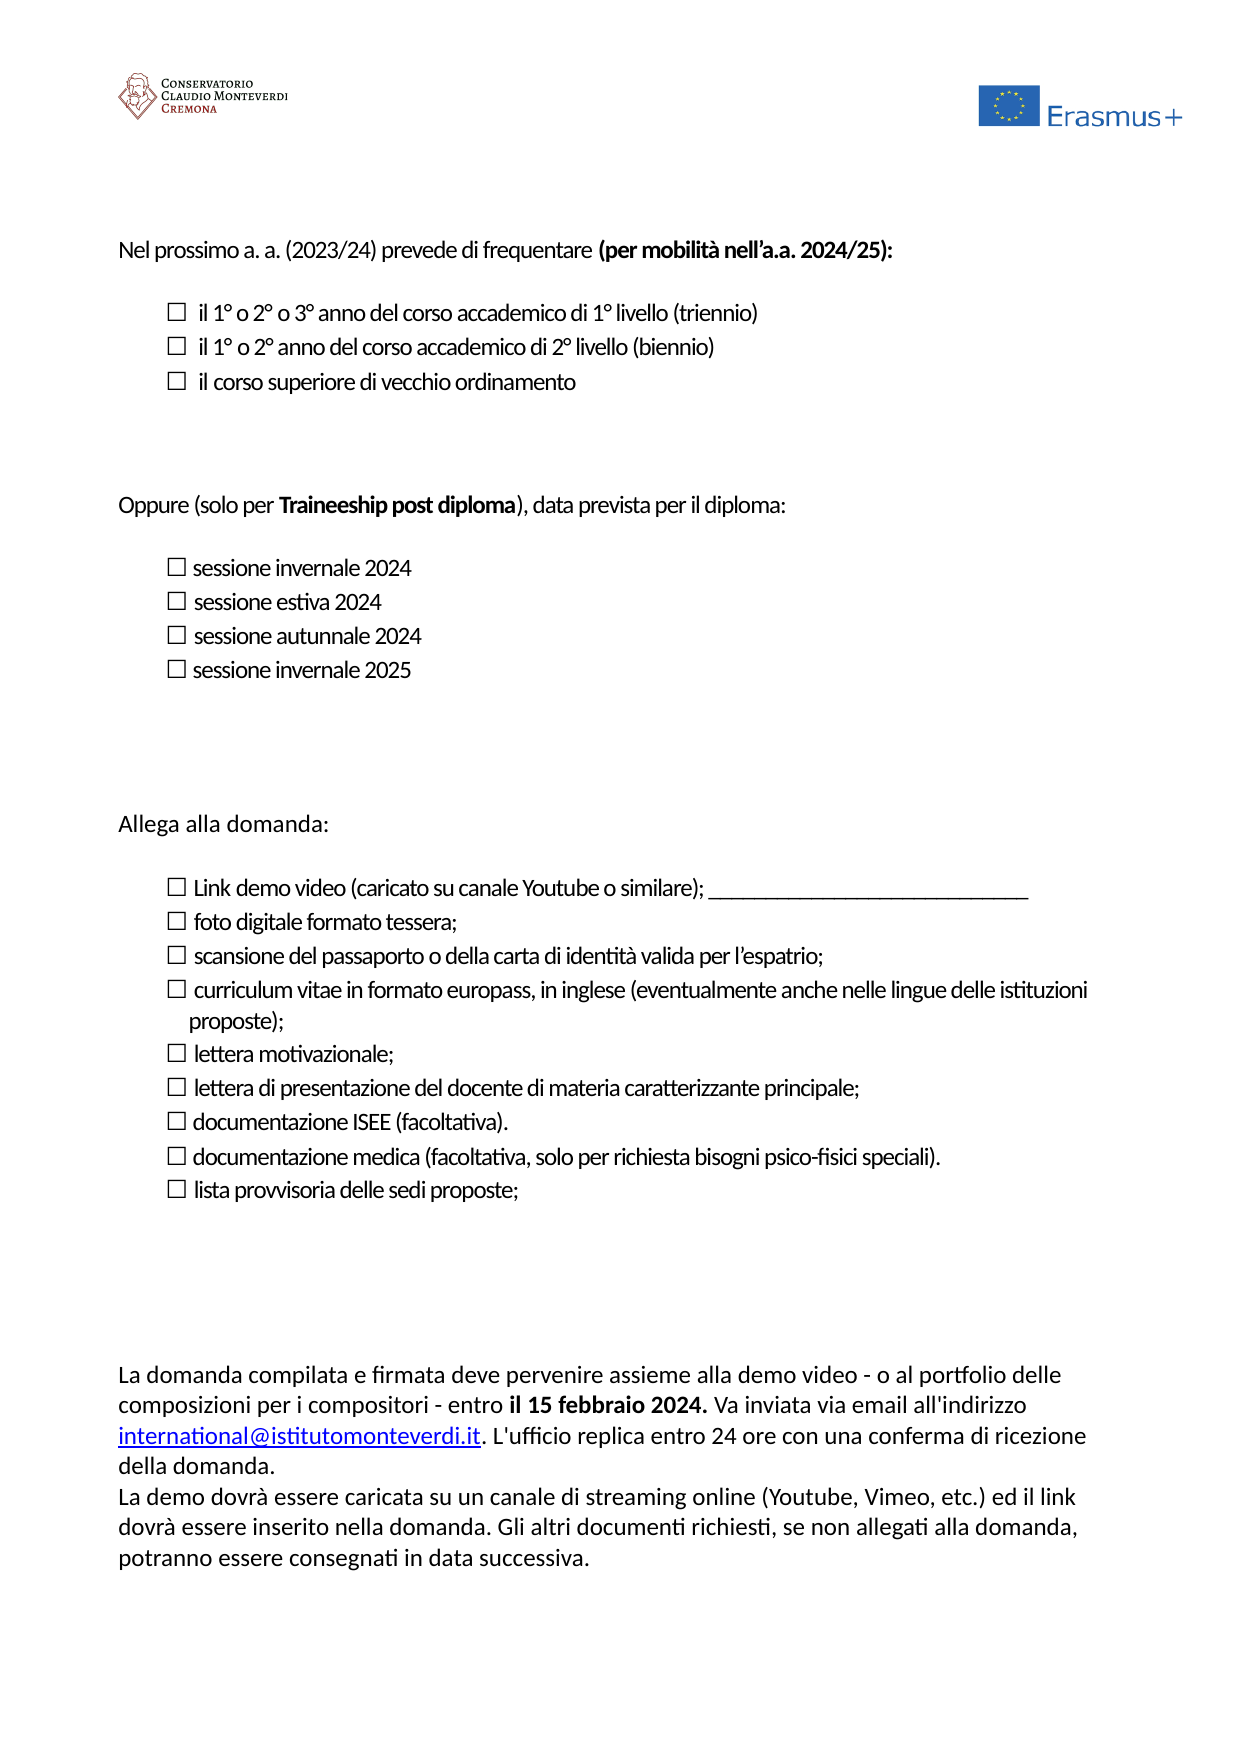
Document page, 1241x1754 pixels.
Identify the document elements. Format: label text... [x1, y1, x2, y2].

text ☐ lettera motivazionale; [165, 1036, 1122, 1070]
picture [118, 73, 288, 120]
text ☐ lista provvisoria delle sedi proposte; [165, 1172, 1122, 1206]
text ☐ il corso superiore di vecchio ordinamento [165, 363, 1122, 397]
text La demo dovrà essere caricata su un canale di streaming online (Youtube, Vimeo, etc.) ed il link dovrà essere inserito nella domanda. Gli altri documenti richiesti, se non allegati alla domanda, potranno essere consegnati in data successiva. [118, 1481, 1122, 1572]
text ☐ sessione autunnale 2024 [165, 618, 1122, 652]
text ☐ sessione invernale 2025 [165, 652, 1122, 686]
text ☐ documentazione ISEE (facoltativa). [165, 1104, 1122, 1138]
text Nel prossimo a. a. (2023/24) prevede di frequentare (per mobilità nell’a.a. 2024/25): [118, 234, 1122, 264]
text ☐ scansione del passaporto o della carta di identità valida per l’espatrio; [165, 937, 1122, 971]
text Allega alla domanda: [118, 808, 1122, 839]
text ☐ lettera di presentazione del docente di materia caratterizzante principale; [165, 1070, 1122, 1104]
text ☐ Link demo video (caricato su canale Youtube o similare); ____________________________ [165, 869, 1122, 903]
text proposte); [165, 1005, 1122, 1036]
text ☐ foto digitale formato tessera; [165, 903, 1122, 937]
text ☐ documentazione medica (facoltativa, solo per richiesta bisogni psico-fisici speciali). [165, 1138, 1122, 1172]
text ☐ sessione invernale 2024 [165, 550, 1122, 584]
text La domanda compilata e firmata deve pervenire assieme alla demo video - o al portfolio delle composizioni per i compositori - entro il 15 febbraio 2024. Va inviata via email all'indirizzo international@istitutomonteverdi.it. L'ufficio replica entro 24 ore con una conferma di ricezione della domanda. [118, 1359, 1122, 1481]
text ☐ sessione estiva 2024 [165, 584, 1122, 618]
text ☐ curriculum vitae in formato europass, in inglese (eventualmente anche nelle lingue delle istituzioni [165, 971, 1122, 1005]
text ☐ il 1° o 2° anno del corso accademico di 2° livello (biennio) [165, 329, 1122, 363]
text Oppure (solo per Traineeship post diploma), data prevista per il diploma: [118, 489, 1122, 519]
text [165, 295, 1122, 329]
